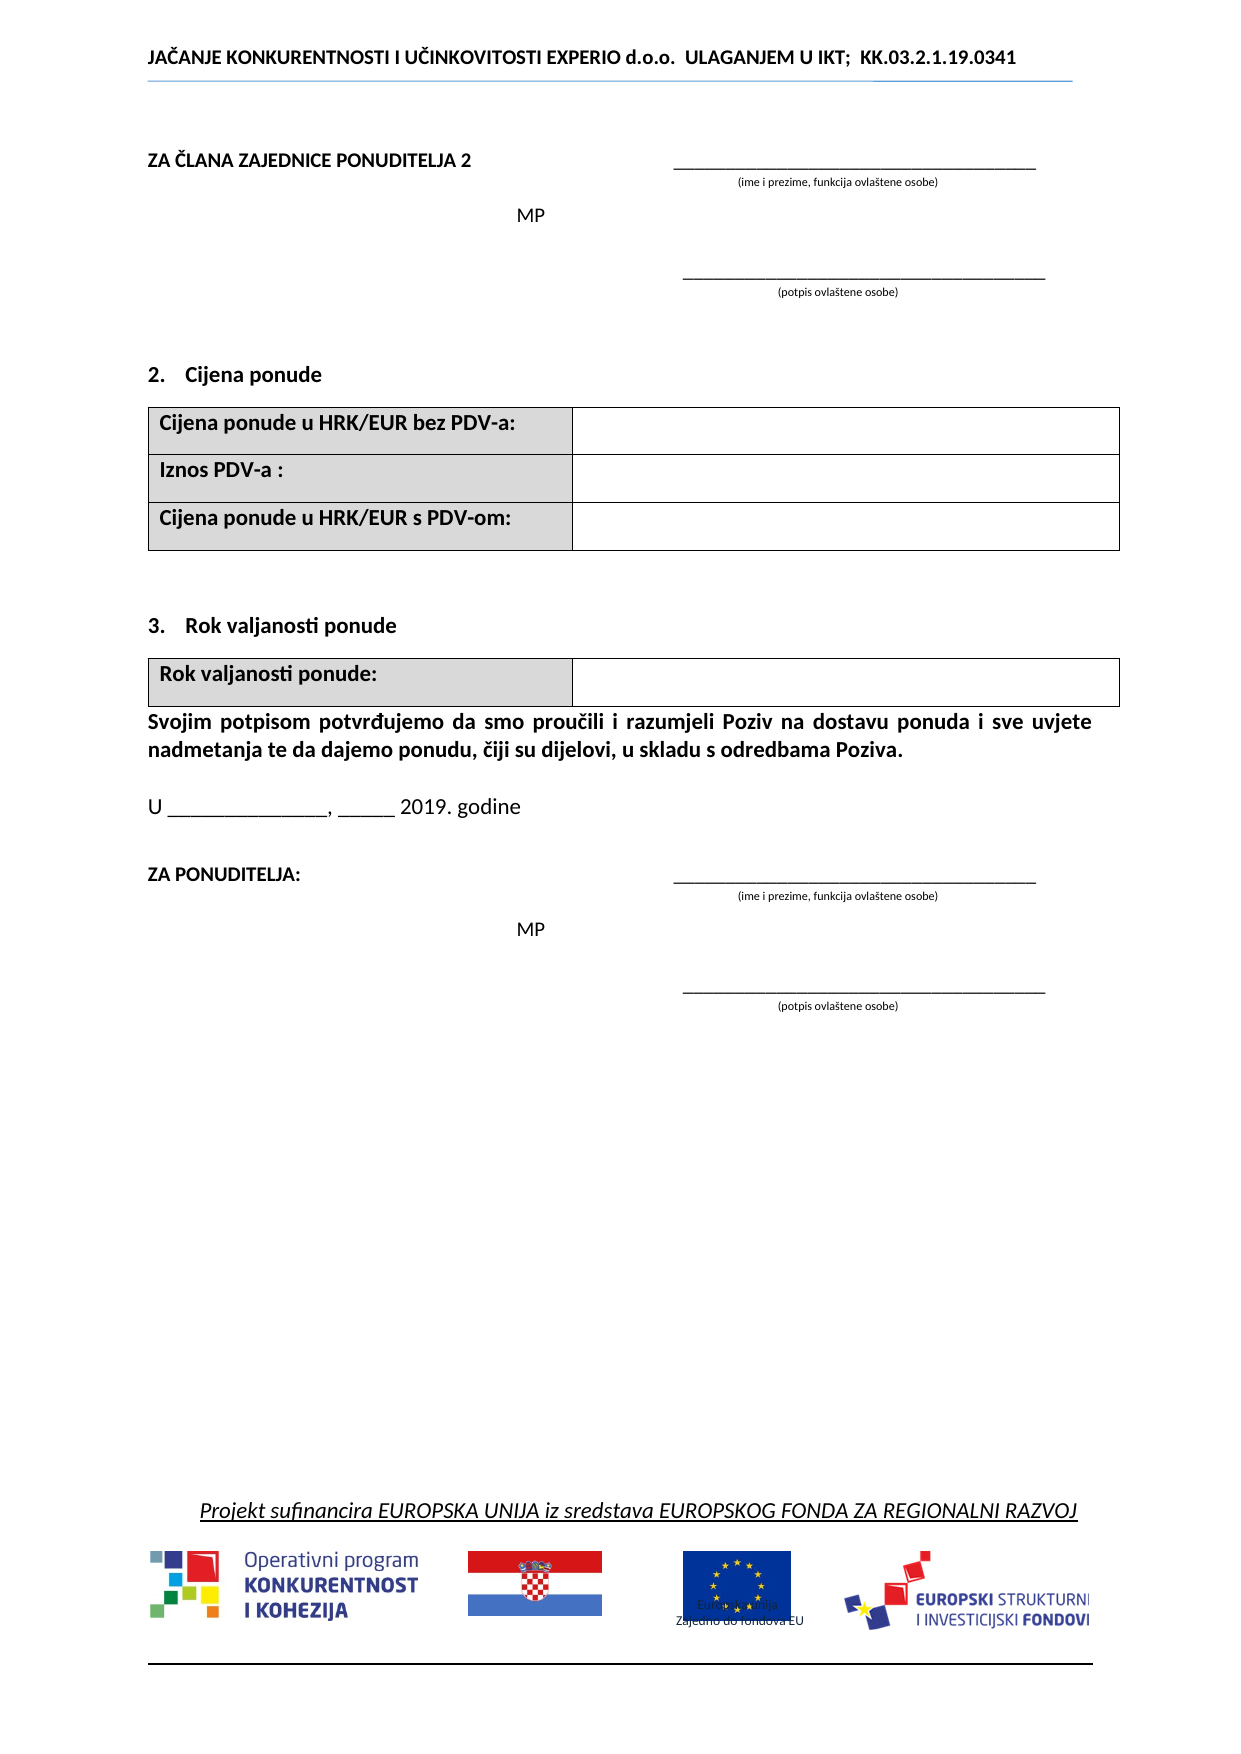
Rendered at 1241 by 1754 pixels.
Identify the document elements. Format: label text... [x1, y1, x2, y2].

text Svojim potpisom potvrđujemo da smo proučili i razumjeli Poziv na dostavu ponuda i sve uvjete nadmetanja te da dajemo ponudu, čiji su dijelovi, u skladu s odredbama Poziva. [148, 707, 1093, 763]
picture [150, 1551, 418, 1621]
text MP [148, 916, 1093, 942]
table_header [573, 659, 1119, 706]
table_cell [573, 503, 1119, 550]
list Cijena ponude [148, 360, 1093, 388]
table_cell [573, 455, 1119, 502]
text (potpis ovlaštene osobe) [673, 998, 1093, 1024]
table_header [573, 408, 1119, 454]
picture [468, 1551, 602, 1616]
table_header Rok valjanosti ponude: [149, 659, 572, 706]
picture [844, 1551, 1089, 1630]
text (ime i prezime, funkcija ovlaštene osobe) [148, 889, 1093, 914]
text ZA PONUDITELJA: ___________________________________ [148, 861, 1093, 887]
table_header Cijena ponude u HRK/EUR bez PDV-a: [149, 408, 572, 454]
text U ______________, _____ 2019. godine [148, 792, 1093, 820]
picture [661, 1551, 817, 1656]
text MP [148, 202, 1093, 228]
text ___________________________________ [590, 971, 1093, 996]
text ZA ČLANA ZAJEDNICE PONUDITELJA 2 ___________________________________ [148, 148, 1093, 173]
table_cell Iznos PDV-a : [149, 455, 572, 502]
list Rok valjanosti ponude [148, 611, 1093, 639]
text (potpis ovlaštene osobe) [673, 284, 1093, 310]
table_cell Cijena ponude u HRK/EUR s PDV-om: [149, 503, 572, 550]
text ___________________________________ [590, 257, 1093, 283]
text (ime i prezime, funkcija ovlaštene osobe) [148, 175, 1093, 200]
